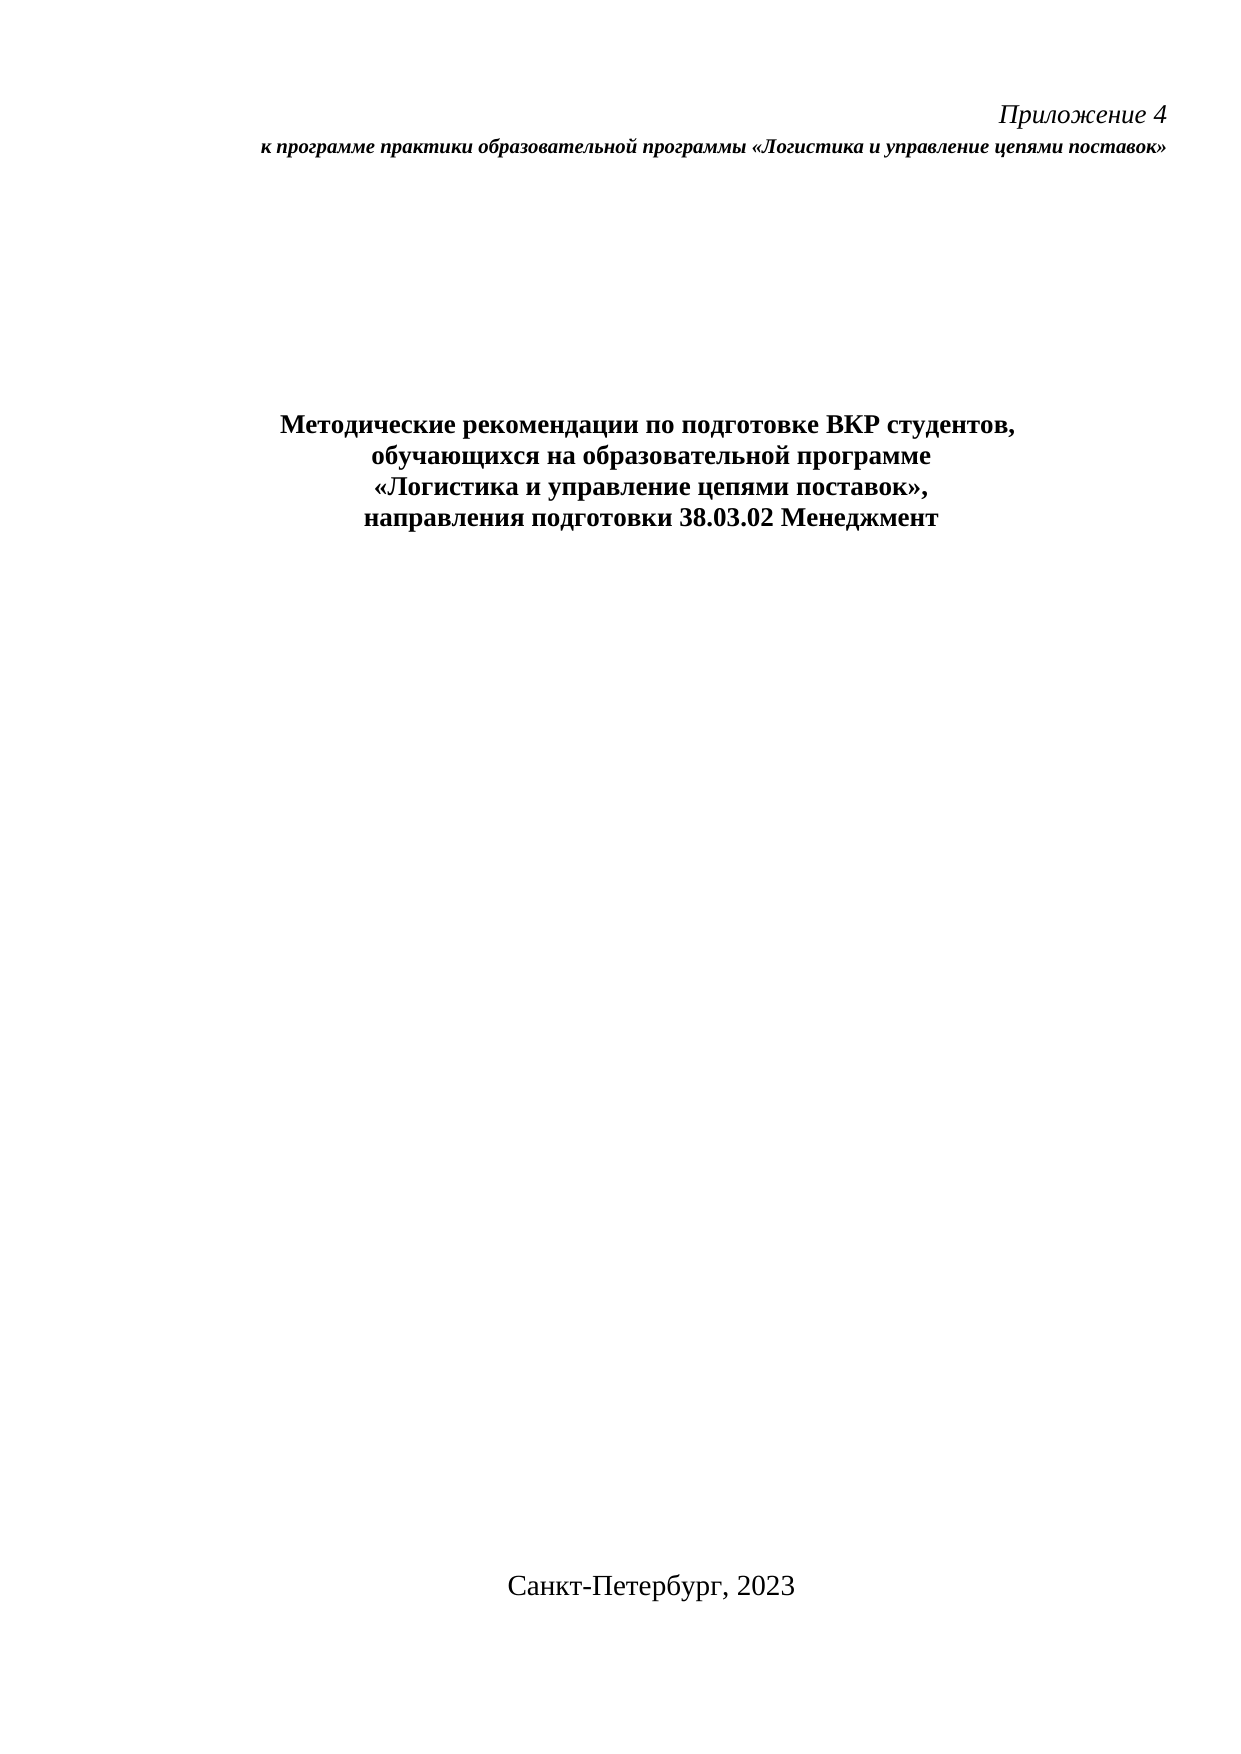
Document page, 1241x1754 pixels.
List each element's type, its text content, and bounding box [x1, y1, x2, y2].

text к программе практики образовательной программы «Логистика и управление цепями поставок» [133, 129, 1169, 158]
text «Логистика и управление цепями поставок», [133, 470, 1169, 501]
text Приложение 4 [133, 98, 1169, 129]
text Методические рекомендации по подготовке ВКР студентов, обучающихся на образовательной программе [133, 408, 1169, 470]
text направления подготовки 38.03.02 Менеджмент [133, 501, 1169, 532]
text Санкт-Петербург, 2023 [133, 1568, 1169, 1602]
